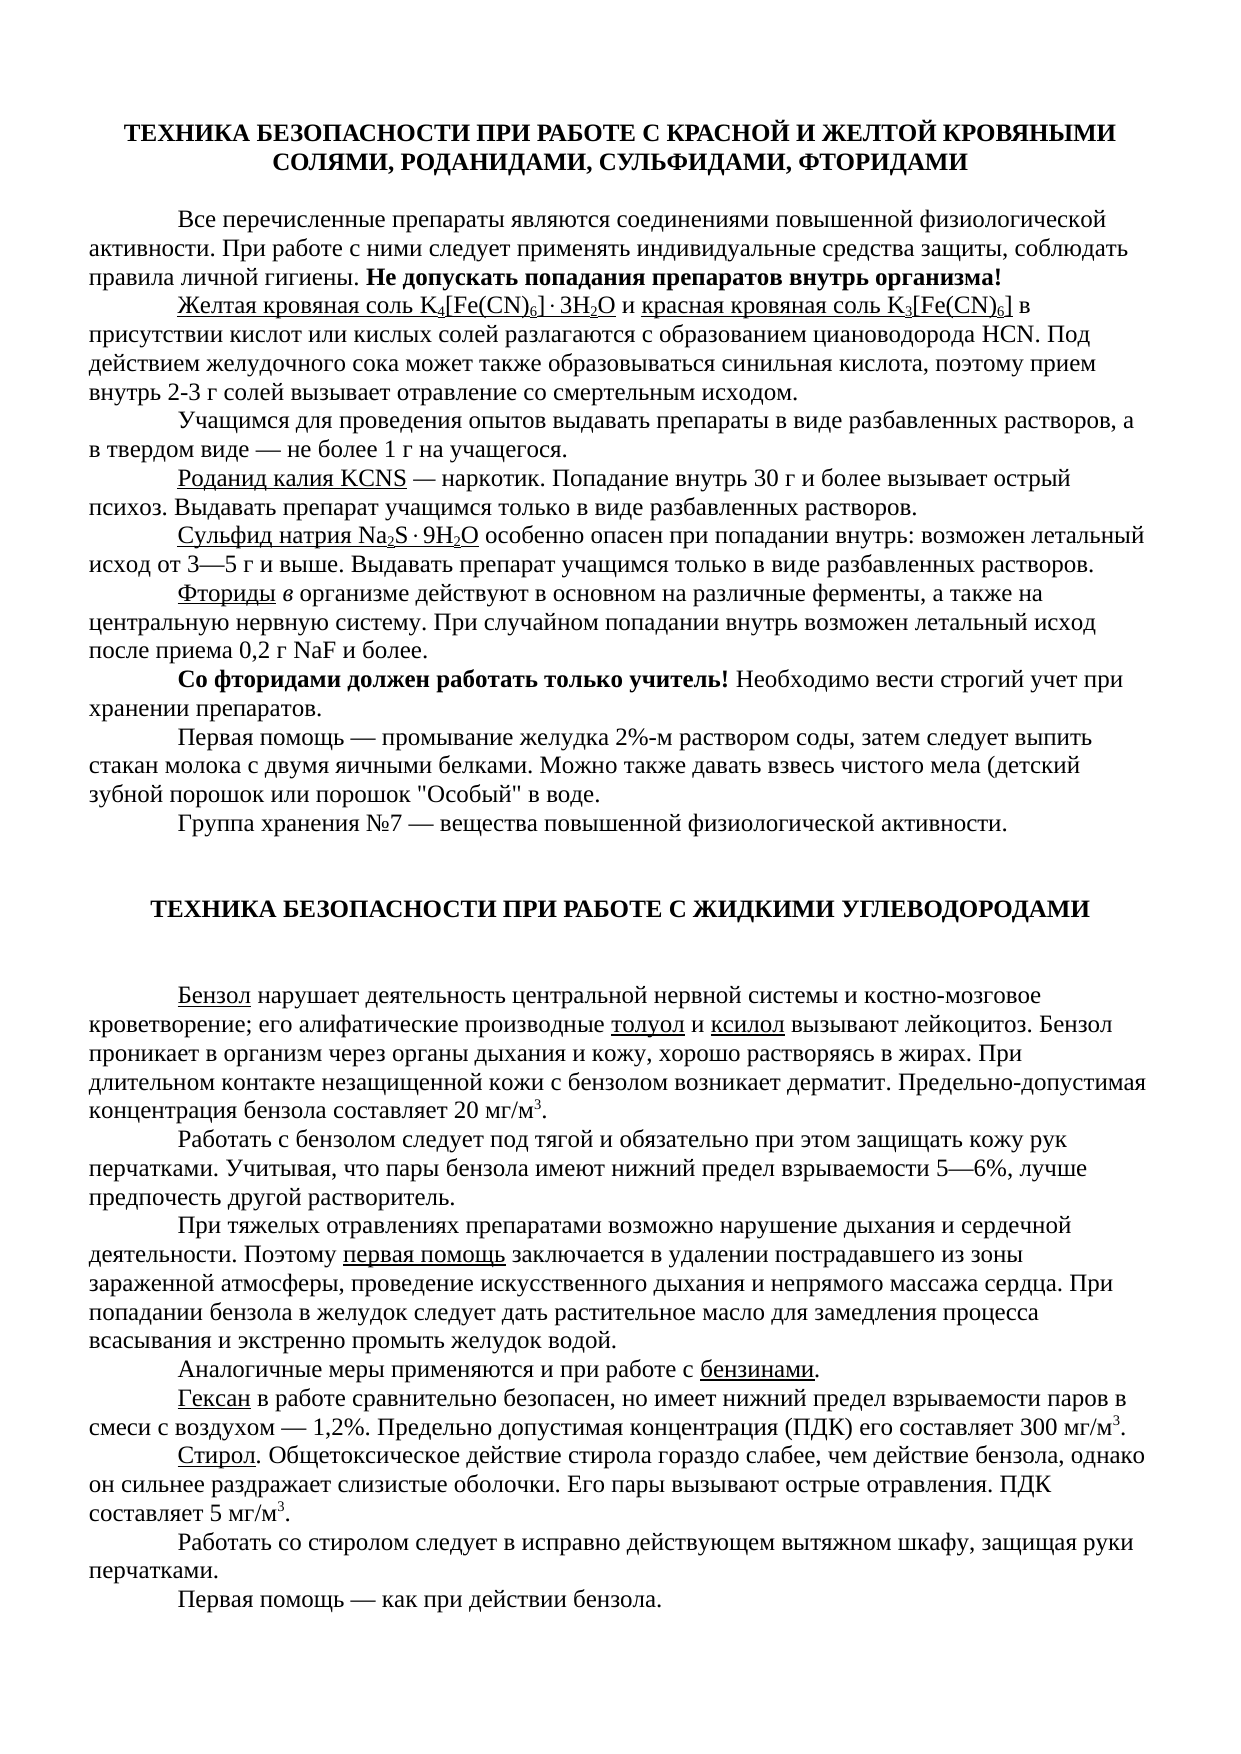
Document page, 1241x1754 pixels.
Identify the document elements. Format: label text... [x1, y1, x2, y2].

text Фториды в организме действуют в основном на различные ферменты, а также на центральную нервную систему. При случайном попадании внутрь возможен летальный исход после приема NaF и более. [89, 578, 1152, 664]
text Со фторидами должен работать только учитель! Необходимо вести строгий учет при хранении препаратов. [89, 664, 1152, 722]
subtitle ТЕХНИКА БЕЗОПАСНОСТИ ПРИ РАБОТЕ С КРАСНОЙ И ЖЕЛТОЙ КРОВЯНЫМИ СОЛЯМИ, РОДАНИДАМИ, СУЛЬФИДАМИ, ФТОРИДАМИ [89, 118, 1152, 176]
text Работать со стиролом следует в исправно действующем вытяжном шкафу, защищая руки перчатками. [89, 1527, 1152, 1584]
text Роданид калия KCNS — наркотик. Попадание внутрь и более вызывает острый психоз. Выдавать препарат учащимся только в виде разбавленных растворов. [89, 463, 1152, 521]
text Первая помощь — промывание желудка 2%-м раствором соды, затем следует выпить стакан молока с двумя яичными белками. Можно также давать взвесь чистого мела (детский зубной порошок или порошок "Особый" в воде. [89, 722, 1152, 808]
text Бензол нарушает деятельность центральной нервной системы и костно-мозговое кроветворение; его алифатические производные толуол и ксилол вызывают лейкоцитоз. Бензол проникает в организм через органы дыхания и кожу, хорошо растворяясь в жирах. При длительном контакте незащищенной кожи с бензолом возникает дерматит. Предельно-допустимая концентрация бензола составляет 20 мг/м3. [89, 981, 1152, 1124]
text Первая помощь — как при действии бензола. [89, 1584, 1152, 1613]
text При тяжелых отравлениях препаратами возможно нарушение дыхания и сердечной деятельности. Поэтому первая помощь заключается в удалении пострадавшего из зоны зараженной атмосферы, проведение искусственного дыхания и непрямого массажа сердца. При попадании бензола в желудок следует дать растительное масло для замедления процесса всасывания и экстренно промыть желудок водой. [89, 1211, 1152, 1354]
text Работать с бензолом следует под тягой и обязательно при этом защищать кожу рук перчатками. Учитывая, что пары бензола имеют нижний предел взрываемости 5—6%, лучше предпочесть другой растворитель. [89, 1124, 1152, 1211]
text Желтая кровяная соль K4[Fe(CN)6]3H2O и красная кровяная соль K3[Fe(CN)6] в присутствии кислот или кислых солей разлагаются с образованием циановодорода HCN. Под действием желудочного сока может также образовываться синильная кислота, поэтому прием внутрь 2- солей вызывает отравление со смертельным исходом. [89, 291, 1152, 406]
text Стирол. Общетоксическое действие стирола гораздо слабее, чем действие бензола, однако он сильнее раздражает слизистые оболочки. Его пары вызывают острые отравления. ПДК составляет 5 мг/м3. [89, 1441, 1152, 1527]
text Группа хранения №7 — вещества повышенной физиологической активности. [89, 808, 1152, 837]
text Аналогичные меры применяются и при работе с бензинами. [89, 1354, 1152, 1383]
text Все перечисленные препараты являются соединениями повышенной физиологической активности. При работе с ними следует применять индивидуальные средства защиты, соблюдать правила личной гигиены. Не допускать попадания препаратов внутрь организма! [89, 204, 1152, 291]
text Учащимся для проведения опытов выдавать препараты в виде разбавленных растворов, а в твердом виде — не более на учащегося. [89, 406, 1152, 463]
text Гексан в работе сравнительно безопасен, но имеет нижний предел взрываемости паров в смеси с воздухом — 1,2%. Предельно допустимая концентрация (ПДК) его составляет 300 мг/м3. [89, 1383, 1152, 1441]
text Сульфид натрия Na2S9H2O особенно опасен при попадании внутрь: возможен летальный исход от 3—5 г и выше. Выдавать препарат учащимся только в виде разбавленных растворов. [89, 521, 1152, 578]
subtitle ТЕХНИКА БЕЗОПАСНОСТИ ПРИ РАБОТЕ С ЖИДКИМИ УГЛЕВОДОРОДАМИ [89, 894, 1152, 923]
